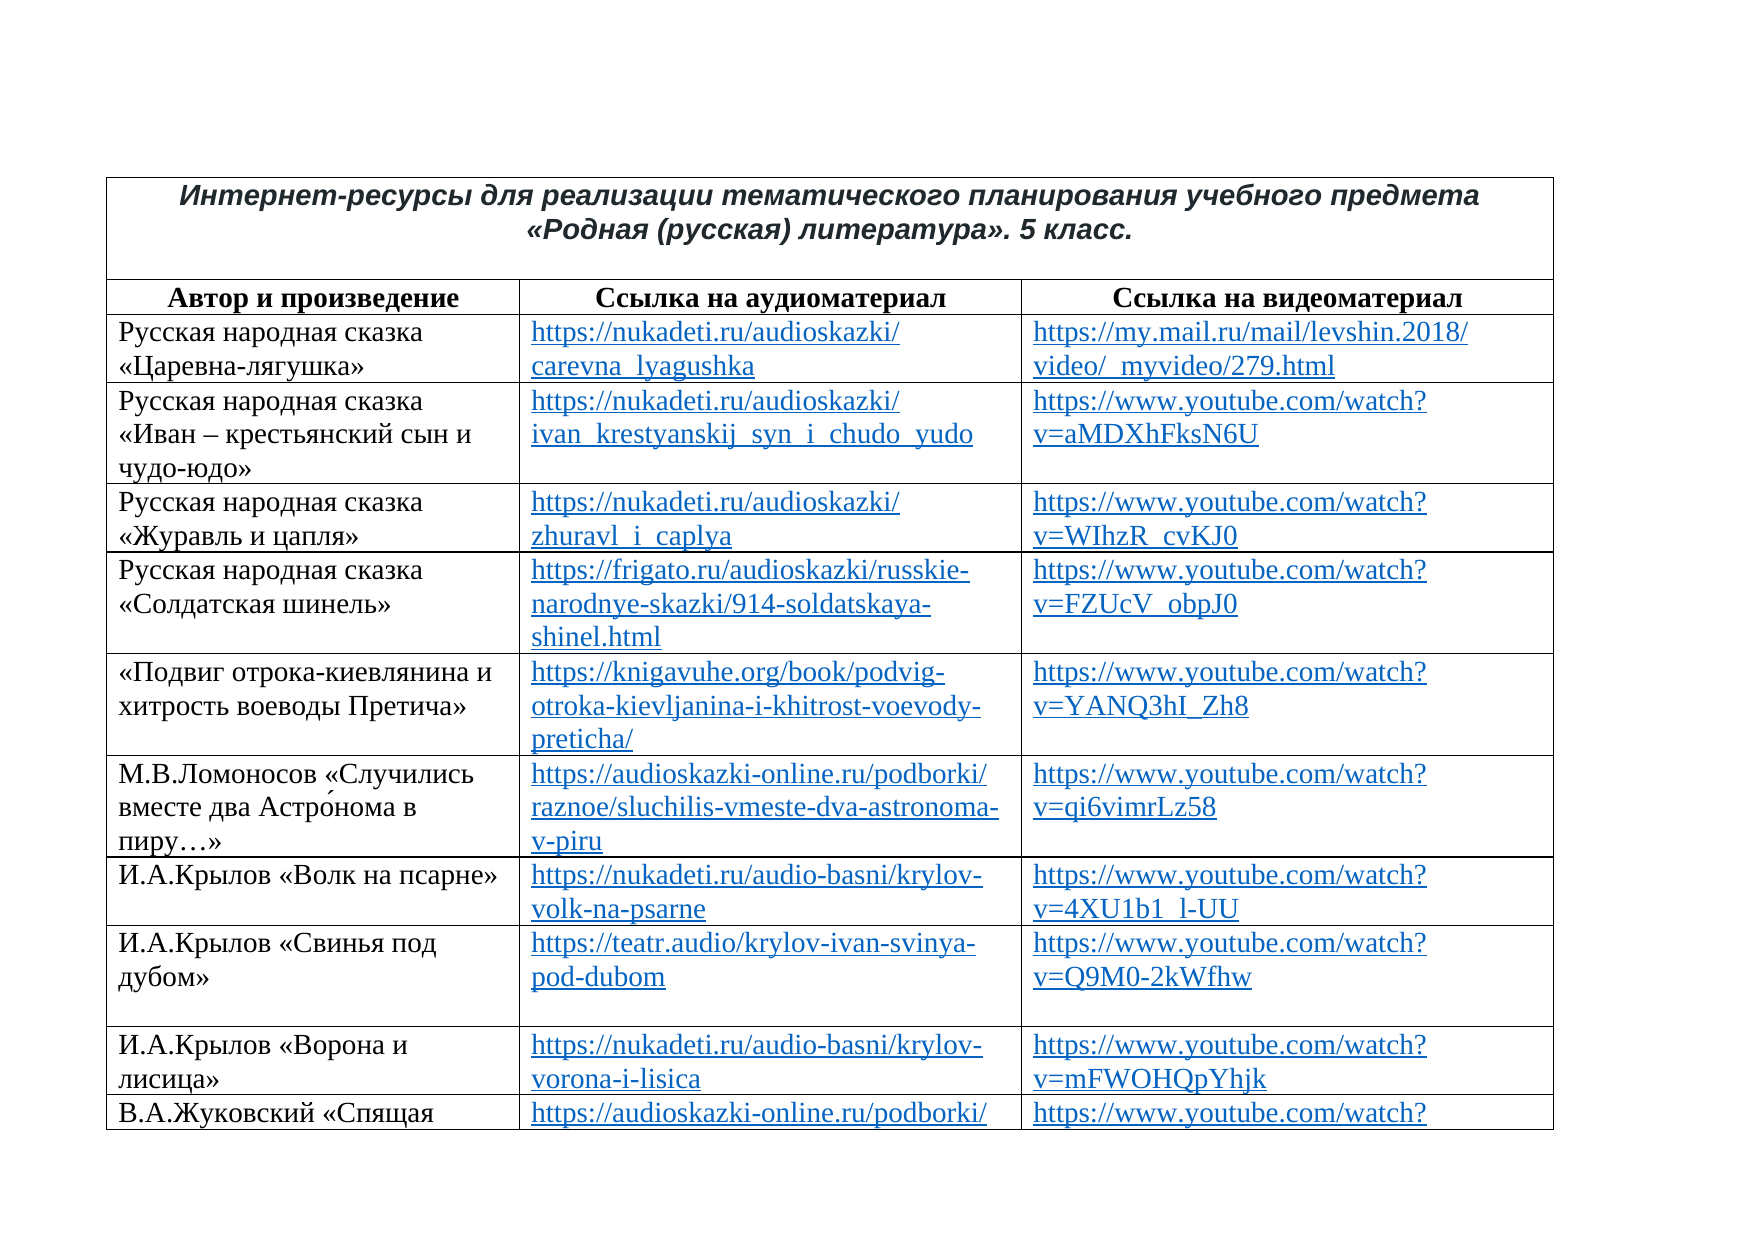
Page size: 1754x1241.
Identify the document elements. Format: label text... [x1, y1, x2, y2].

table_cell https://frigato.ru/audioskazki/russkie-narodnye-skazki/914-soldatskaya-shinel.html [520, 553, 1021, 653]
table_cell https://knigavuhe.org/book/podvig-otroka-kievljanina-i-khitrost-voevody-preticha/ [520, 654, 1021, 755]
table_cell И.А.Крылов «Ворона и лисица» [107, 1027, 519, 1094]
table_cell И.А.Крылов «Свинья под дубом» [107, 926, 519, 1026]
table_cell https://www.youtube.com/watch?v=FZUcV_obpJ0 [1022, 553, 1553, 653]
table_cell https://www.youtube.com/watch?v=YANQ3hI_Zh8 [1022, 654, 1553, 755]
table_cell https://www.youtube.com/watch?v=qi6vimrLz58 [1022, 756, 1553, 856]
table_cell https://www.youtube.com/watch?v=WIhzR_cvKJ0 [1022, 484, 1553, 551]
table_cell https://www.youtube.com/watch?v=mFWOHQpYhjk [1022, 1027, 1553, 1094]
table_cell https://nukadeti.ru/audio-basni/krylov-vorona-i-lisica [520, 1027, 1021, 1094]
table_cell https://www.youtube.com/watch?v=4XU1b1_l-UU [1022, 858, 1553, 924]
table_cell https://nukadeti.ru/audioskazki/carevna_lyagushka [520, 315, 1021, 382]
table_cell https://nukadeti.ru/audioskazki/ivan_krestyanskij_syn_i_chudo_yudo [520, 383, 1021, 483]
table_cell https://www.youtube.com/watch?v=Q9M0-2kWfhw [1022, 926, 1553, 1026]
table_cell Ссылка на видеоматериал [1022, 280, 1553, 313]
table_cell https://www.youtube.com/watch?v=aMDXhFksN6U [1022, 383, 1553, 483]
table_cell https://nukadeti.ru/audioskazki/zhuravl_i_caplya [520, 484, 1021, 551]
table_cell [107, 1095, 519, 1129]
table_cell «Подвиг отрока-киевлянина и хитрость воеводы Претича» [107, 654, 519, 755]
table_cell Ссылка на аудиоматериал [520, 280, 1021, 313]
table_cell https://nukadeti.ru/audio-basni/krylov-volk-na-psarne [520, 858, 1021, 924]
table_cell Русская народная сказка «Иван – крестьянский сын и чудо-юдо» [107, 383, 519, 483]
table_cell Русская народная сказка «Царевна-лягушка» [107, 315, 519, 382]
table_cell https://teatr.audio/krylov-ivan-svinya-pod-dubom [520, 926, 1021, 1026]
table_cell М.В.Ломоносов «Случились вместе два Астро́нома в пиру…» [107, 756, 519, 856]
table_cell Русская народная сказка «Журавль и цапля» [107, 484, 519, 551]
table_cell Автор и произведение [107, 280, 519, 313]
table_cell Русская народная сказка «Солдатская шинель» [107, 553, 519, 653]
table_header Интернет-ресурсы для реализации тематического планирования учебного предмета «Родная (русская) литература». 5 класс. [107, 178, 1553, 279]
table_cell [1022, 1095, 1553, 1129]
table_cell https://audioskazki-online.ru/podborki/raznoe/sluchilis-vmeste-dva-astronoma-v-piru [520, 756, 1021, 856]
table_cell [520, 1095, 1021, 1129]
table_cell https://my.mail.ru/mail/levshin.2018/video/_myvideo/279.html [1022, 315, 1553, 382]
table_cell И.А.Крылов «Волк на псарне» [107, 858, 519, 924]
